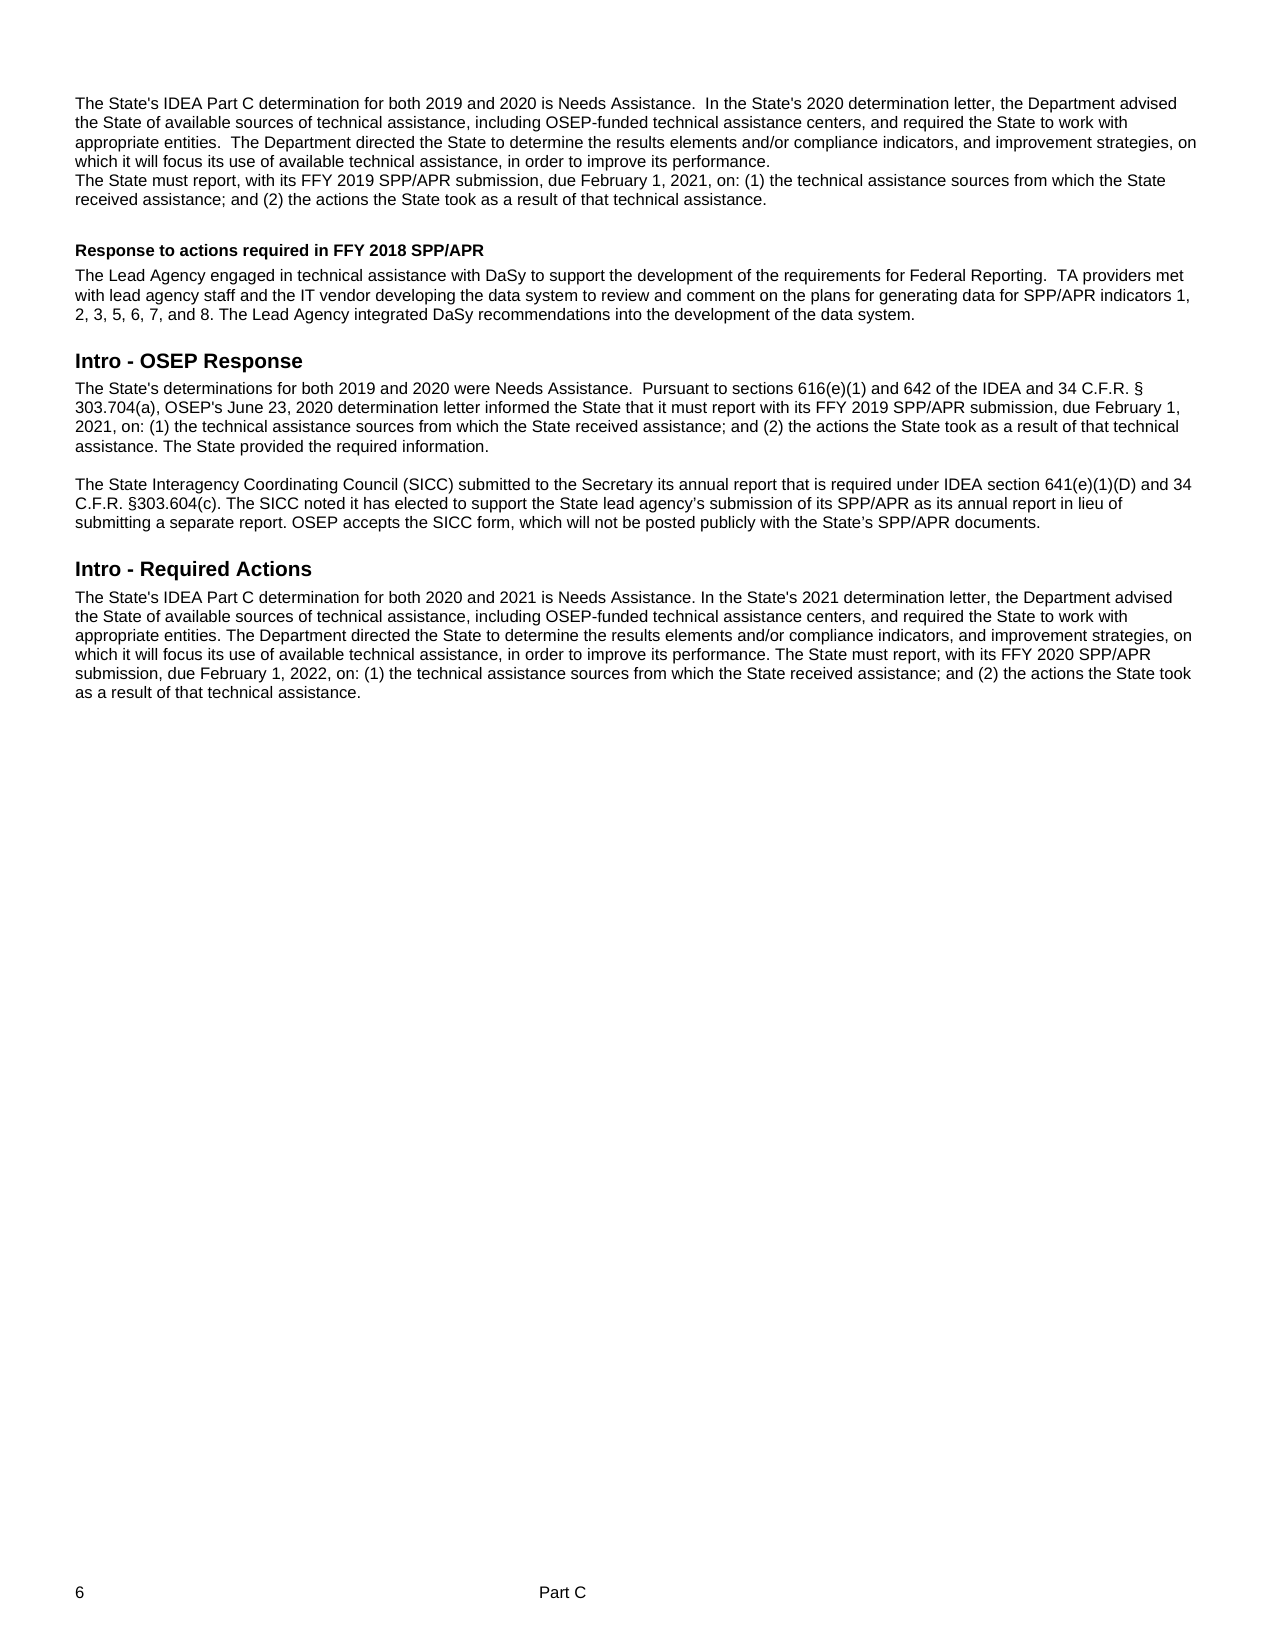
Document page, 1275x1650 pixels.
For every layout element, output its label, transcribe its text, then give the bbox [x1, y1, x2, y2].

subtitle Intro - Required Actions [75, 557, 1200, 581]
text The State's IDEA Part C determination for both 2020 and 2021 is Needs Assistance. In the State's 2021 determination letter, the Department advised the State of available sources of technical assistance, including OSEP-funded technical assistance centers, and required the State to work with appropriate entities. The Department directed the State to determine the results elements and/or compliance indicators, and improvement strategies, on which it will focus its use of available technical assistance, in order to improve its performance. The State must report, with its FFY 2020 SPP/APR submission, due February 1, 2022, on: (1) the technical assistance sources from which the State received assistance; and (2) the actions the State took as a result of that technical assistance. [75, 587, 1200, 702]
text The Lead Agency engaged in technical assistance with DaSy to support the development of the requirements for Federal Reporting. TA providers met with lead agency staff and the IT vendor developing the data system to review and comment on the plans for generating data for SPP/APR indicators 1, 2, 3, 5, 6, 7, and 8. The Lead Agency integrated DaSy recommendations into the development of the data system. [75, 266, 1200, 324]
text Response to actions required in FFY 2018 SPP/APR [75, 241, 1200, 260]
subtitle Intro - OSEP Response [75, 349, 1200, 373]
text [75, 75, 1200, 209]
text The State's determinations for both 2019 and 2020 were Needs Assistance. Pursuant to sections 616(e)(1) and 642 of the IDEA and 34 C.F.R. § 303.704(a), OSEP's June 23, 2020 determination letter informed the State that it must report with its FFY 2019 SPP/APR submission, due February 1, 2021, on: (1) the technical assistance sources from which the State received assistance; and (2) the actions the State took as a result of that technical assistance. The State provided the required information. The State Interagency Coordinating Council (SICC) submitted to the Secretary its annual report that is required under IDEA section 641(e)(1)(D) and 34 C.F.R. §303.604(c). The SICC noted it has elected to support the State lead agency’s submission of its SPP/APR as its annual report in lieu of submitting a separate report. OSEP accepts the SICC form, which will not be posted publicly with the State’s SPP/APR documents. [75, 379, 1200, 532]
